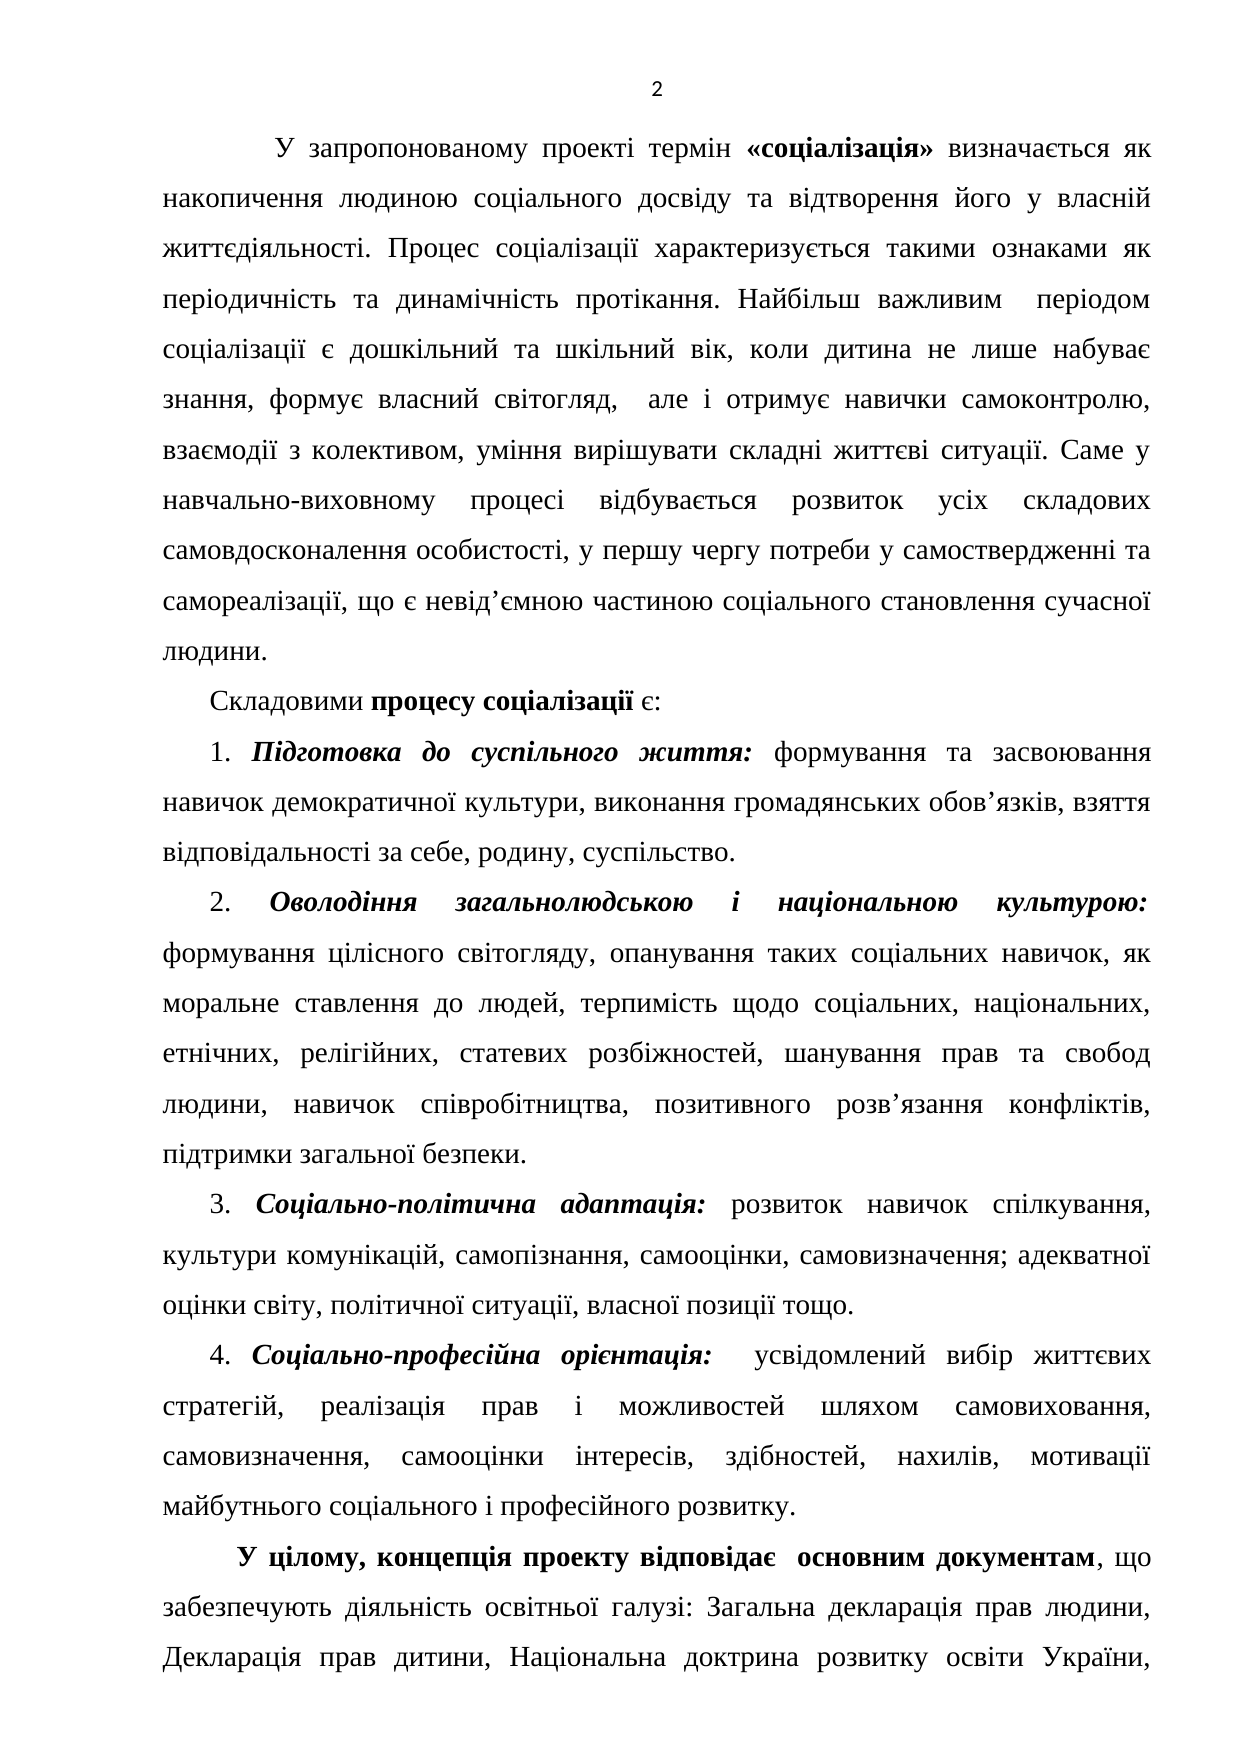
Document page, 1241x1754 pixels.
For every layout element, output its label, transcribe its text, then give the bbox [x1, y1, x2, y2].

text 2. Оволодіння загальнолюдською і національною культурою: формування цілісного світогляду, опанування таких соціальних навичок, як моральне ставлення до людей, терпимість щодо соціальних, національних, етнічних, релігійних, статевих розбіжностей, шанування прав та свобод людини, навичок співробітництва, позитивного розв’язання конфліктів, підтримки загальної безпеки. [162, 884, 1152, 1170]
text 4. Соціально-професійна орієнтація: усвідомлений вибір життєвих стратегій, реалізація прав і можливостей шляхом самовиховання, самовизначення, самооцінки інтересів, здібностей, нахилів, мотивації майбутнього соціального і професійного розвитку. [162, 1337, 1152, 1522]
text 1. Підготовка до суспільного життя: формування та засвоювання навичок демократичної культури, виконання громадянських обов’язків, взяття відповідальності за себе, родину, суспільство. [162, 734, 1152, 868]
text 3. Соціально-політична адаптація: розвиток навичок спілкування, культури комунікацій, самопізнання, самооцінки, самовизначення; адекватної оцінки світу, політичної ситуації, власної позиції тощо. [162, 1186, 1152, 1321]
text У запропонованому проекті термін «соціалізація» визначається як накопичення людиною соціального досвіду та відтворення його у власній життєдіяльності. Процес соціалізації характеризується такими ознаками як періодичність та динамічність протікання. Найбільш важливим періодом соціалізації є дошкільний та шкільний вік, коли дитина не лише набуває знання, формує власний світогляд, але і отримує навички самоконтролю, взаємодії з колективом, уміння вирішувати складні життєві ситуації. Саме у навчально-виховному процесі відбувається розвиток усіх складових самовдосконалення особистості, у першу чергу потреби у самоствердженні та самореалізації, що є невід’ємною частиною соціального становлення сучасної людини. [162, 130, 1152, 667]
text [162, 1539, 1152, 1673]
text Складовими процесу соціалізації є: [162, 683, 1152, 717]
